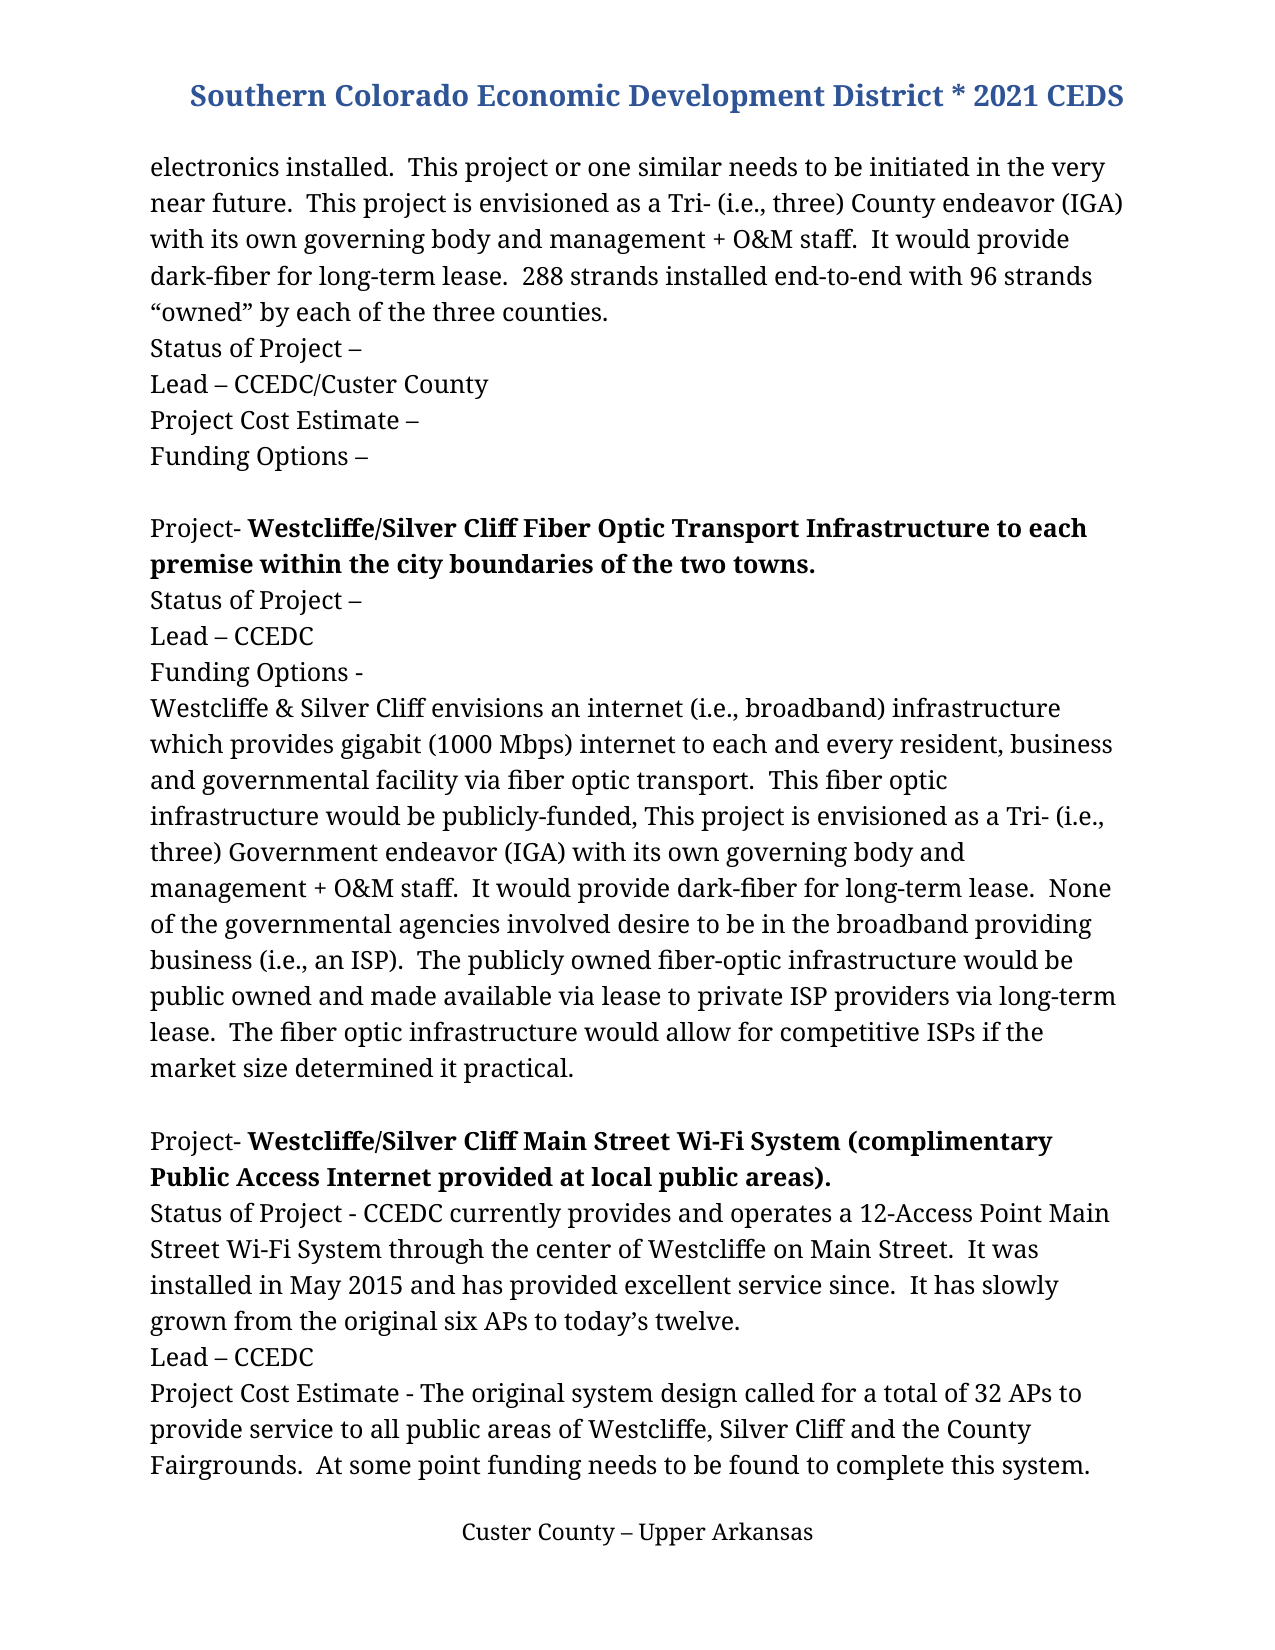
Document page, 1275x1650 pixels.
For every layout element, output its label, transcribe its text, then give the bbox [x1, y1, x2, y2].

text Project Cost Estimate – [150, 402, 1125, 436]
text Funding Options - [150, 654, 1125, 689]
text Status of Project – [150, 582, 1125, 617]
text Status of Project - CCEDC currently provides and operates a 12-Access Point Main Street Wi-Fi System through the center of Westcliffe on Main Street. It was installed in May 2015 and has provided excellent service since. It has slowly grown from the original six APs to today’s twelve. [150, 1195, 1125, 1337]
text Project- Westcliffe/Silver Cliff Fiber Optic Transport Infrastructure to each premise within the city boundaries of the two towns. [150, 510, 1125, 581]
text Westcliffe & Silver Cliff envisions an internet (i.e., broadband) infrastructure which provides gigabit (1000 Mbps) internet to each and every resident, business and governmental facility via fiber optic transport. This fiber optic infrastructure would be publicly-funded, This project is envisioned as a Tri- (i.e., three) Government endeavor (IGA) with its own governing body and management + O&M staff. It would provide dark-fiber for long-term lease. None of the governmental agencies involved desire to be in the broadband providing business (i.e., an ISP). The publicly owned fiber-optic infrastructure would be public owned and made available via lease to private ISP providers via long-term lease. The fiber optic infrastructure would allow for competitive ISPs if the market size determined it practical. [150, 691, 1125, 1085]
text Status of Project – [150, 330, 1125, 364]
text Funding Options – [150, 438, 1125, 472]
text Lead – CCEDC [150, 1339, 1125, 1373]
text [150, 1375, 1125, 1482]
text Lead – CCEDC/Custer County [150, 366, 1125, 400]
text Lead – CCEDC [150, 618, 1125, 653]
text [150, 150, 1125, 328]
text Project- Westcliffe/Silver Cliff Main Street Wi-Fi System (complimentary Public Access Internet provided at local public areas). [150, 1123, 1125, 1193]
